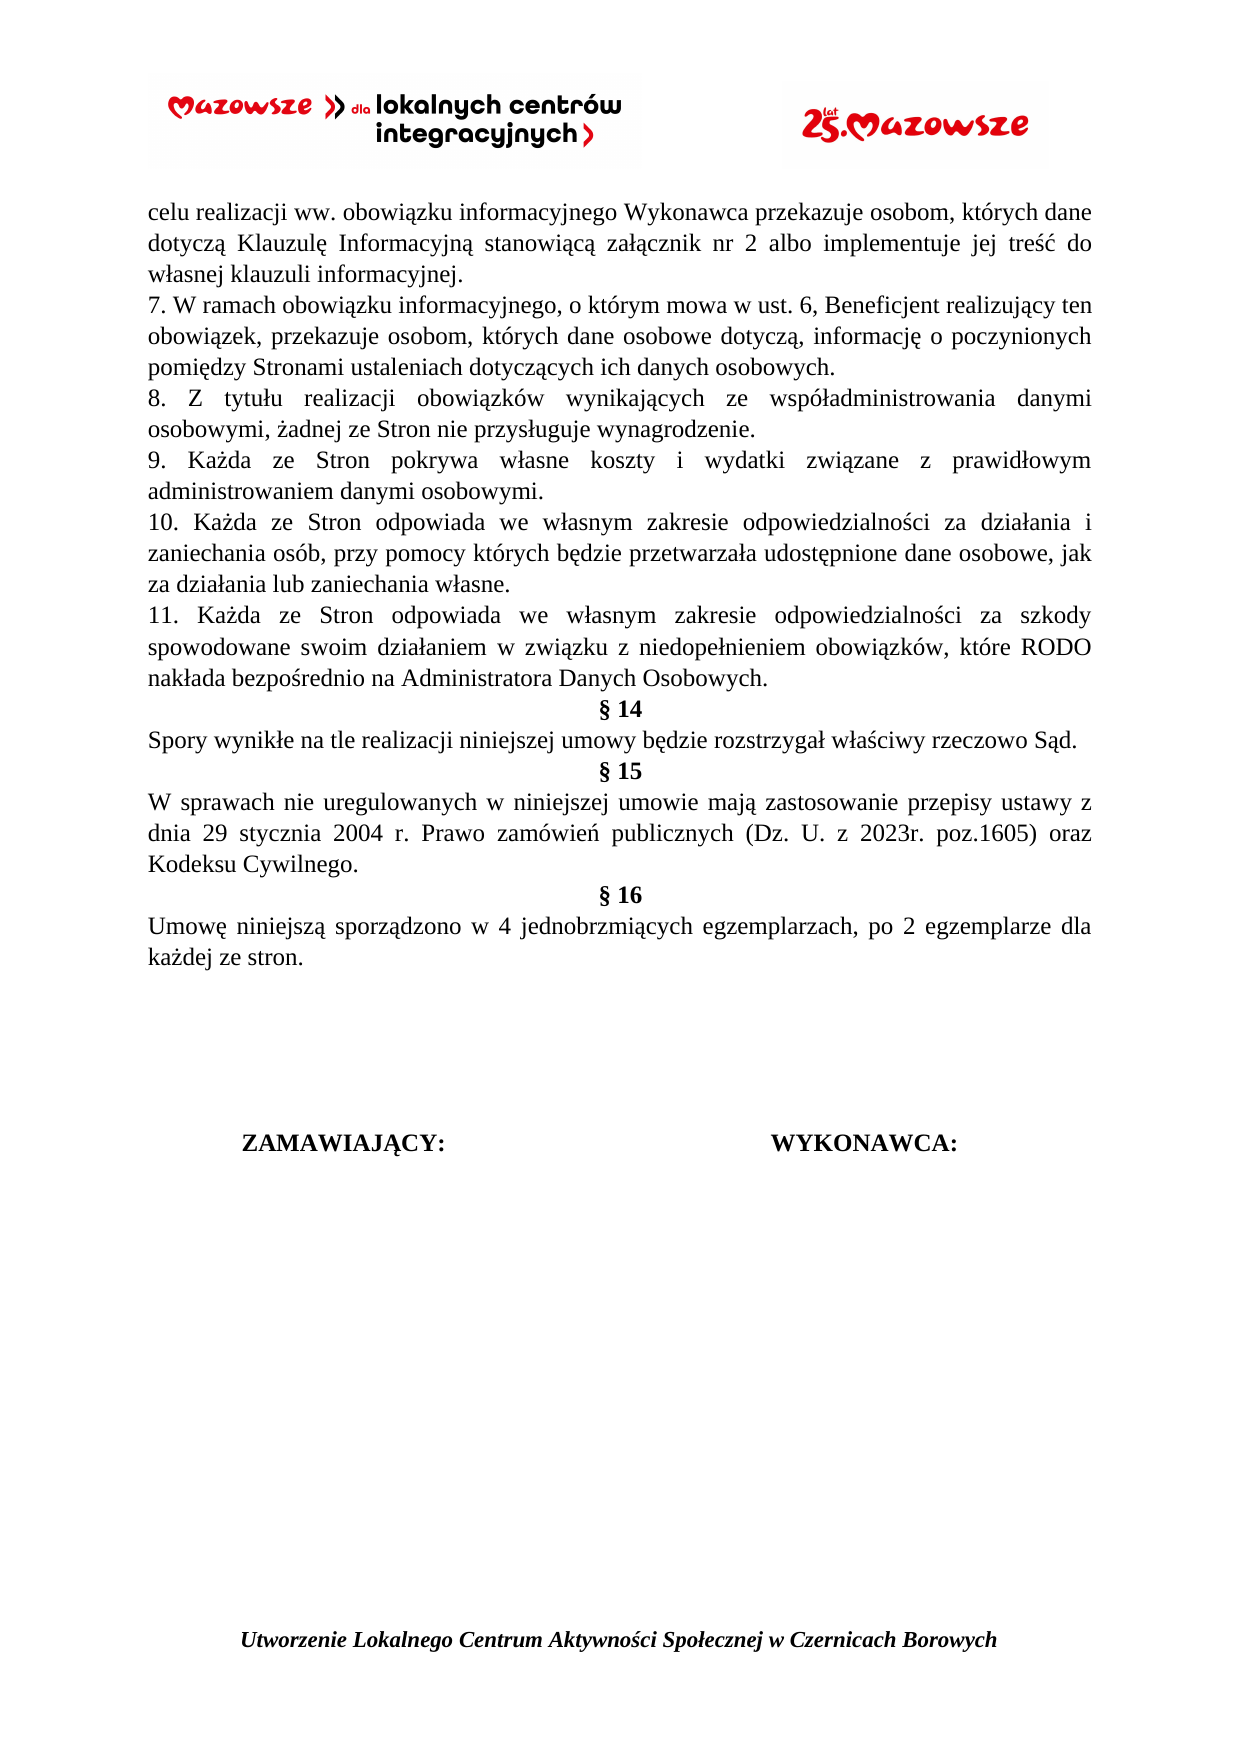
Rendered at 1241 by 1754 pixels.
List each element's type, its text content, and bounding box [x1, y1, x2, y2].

text § 14 [148, 694, 1093, 722]
text Spory wynikłe na tle realizacji niniejszej umowy będzie rozstrzygał właściwy rzeczowo Sąd. [148, 725, 1093, 753]
text ZAMAWIAJĄCY: WYKONAWCA: [148, 1128, 1093, 1157]
picture [147, 73, 642, 169]
text § 16 [148, 880, 1093, 909]
text 7. W ramach obowiązku informacyjnego, o którym mowa w ust. 6, Beneficjent realizujący ten obowiązek, przekazuje osobom, których dane osobowe dotyczą, informację o poczynionych pomiędzy Stronami ustaleniach dotyczących ich danych osobowych. [148, 290, 1093, 381]
text § 15 [148, 756, 1093, 784]
text W sprawach nie uregulowanych w niniejszej umowie mają zastosowanie przepisy ustawy z dnia 29 stycznia 2004 r. Prawo zamówień publicznych (Dz. U. z 2023r. poz.1605) oraz Kodeksu Cywilnego. [148, 787, 1093, 878]
text 10. Każda ze Stron odpowiada we własnym zakresie odpowiedzialności za działania i zaniechania osób, przy pomocy których będzie przetwarzała udostępnione dane osobowe, jak za działania lub zaniechania własne. [148, 507, 1093, 598]
picture [781, 81, 1049, 169]
text 11. Każda ze Stron odpowiada we własnym zakresie odpowiedzialności za szkody spowodowane swoim działaniem w związku z niedopełnieniem obowiązków, które RODO nakłada bezpośrednio na Administratora Danych Osobowych. [148, 601, 1093, 691]
text 9. Każda ze Stron pokrywa własne koszty i wydatki związane z prawidłowym administrowaniem danymi osobowymi. [148, 445, 1093, 505]
text 8. Z tytułu realizacji obowiązków wynikających ze współadministrowania danymi osobowymi, żadnej ze Stron nie przysługuje wynagrodzenie. [148, 383, 1093, 443]
text Umowę niniejszą sporządzono w 4 jednobrzmiących egzemplarzach, po 2 egzemplarze dla każdej ze stron. [148, 911, 1093, 971]
